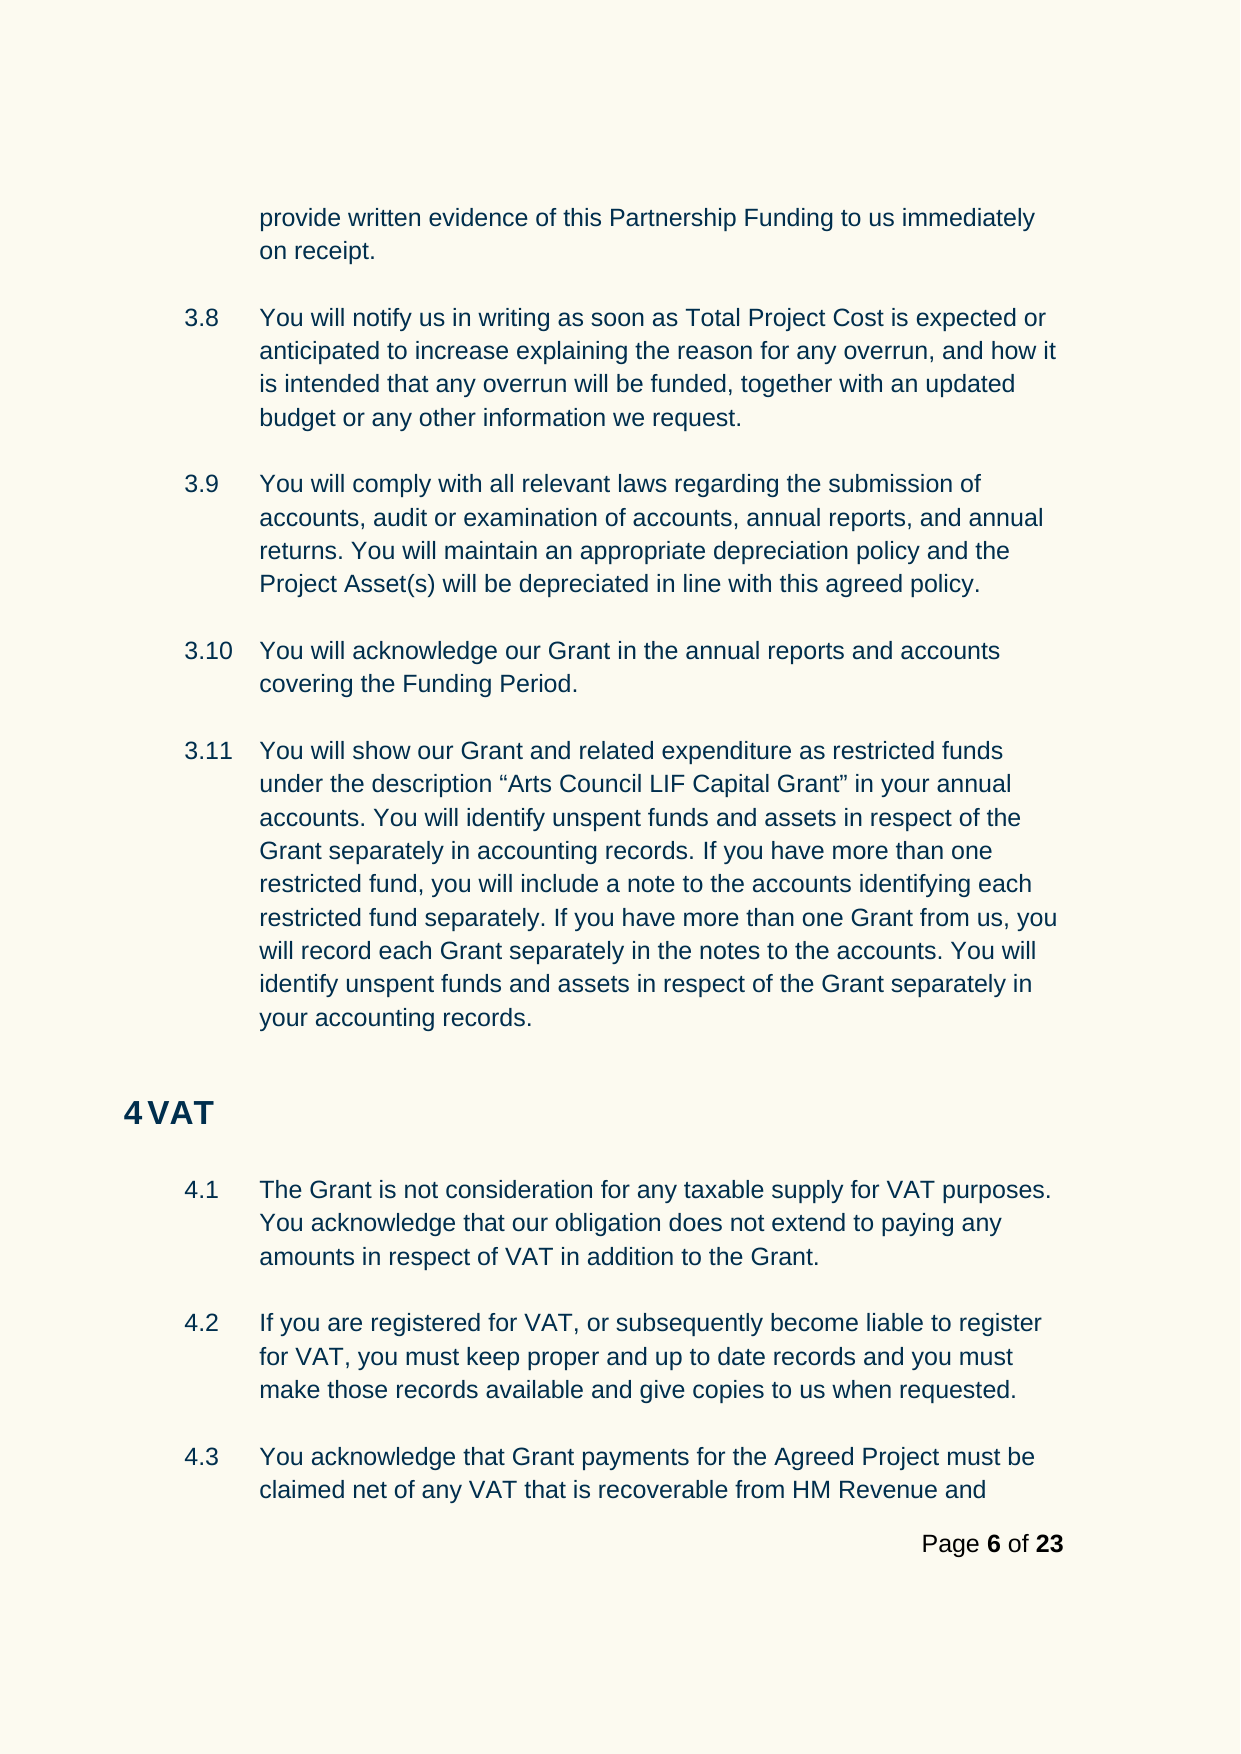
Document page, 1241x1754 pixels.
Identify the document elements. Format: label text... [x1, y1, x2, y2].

list You will acknowledge our Grant in the annual reports and accounts covering the Funding Period. [184, 631, 1063, 698]
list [184, 1437, 1063, 1504]
list You will notify us in writing as soon as Total Project Cost is expected or anticipated to increase explaining the reason for any overrun, and how it is intended that any overrun will be funded, together with an updated budget or any other information we request. [184, 298, 1063, 431]
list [184, 198, 1063, 265]
list If you are registered for VAT, or subsequently become liable to register for VAT, you must keep proper and up to date records and you must make those records available and give copies to us when requested. [184, 1304, 1063, 1404]
subtitle VAT [123, 1093, 1063, 1132]
list You will comply with all relevant laws regarding the submission of accounts, audit or examination of accounts, annual reports, and annual returns. You will maintain an appropriate depreciation policy and the Project Asset(s) will be depreciated in line with this agreed policy. [184, 465, 1063, 598]
list You will show our Grant and related expenditure as restricted funds under the description “Arts Council LIF Capital Grant” in your annual accounts. You will identify unspent funds and assets in respect of the Grant separately in accounting records. If you have more than one restricted fund, you will include a note to the accounts identifying each restricted fund separately. If you have more than one Grant from us, you will record each Grant separately in the notes to the accounts. You will identify unspent funds and assets in respect of the Grant separately in your accounting records. [184, 731, 1063, 1031]
list The Grant is not consideration for any taxable supply for VAT purposes. You acknowledge that our obligation does not extend to paying any amounts in respect of VAT in addition to the Grant. [184, 1170, 1063, 1270]
